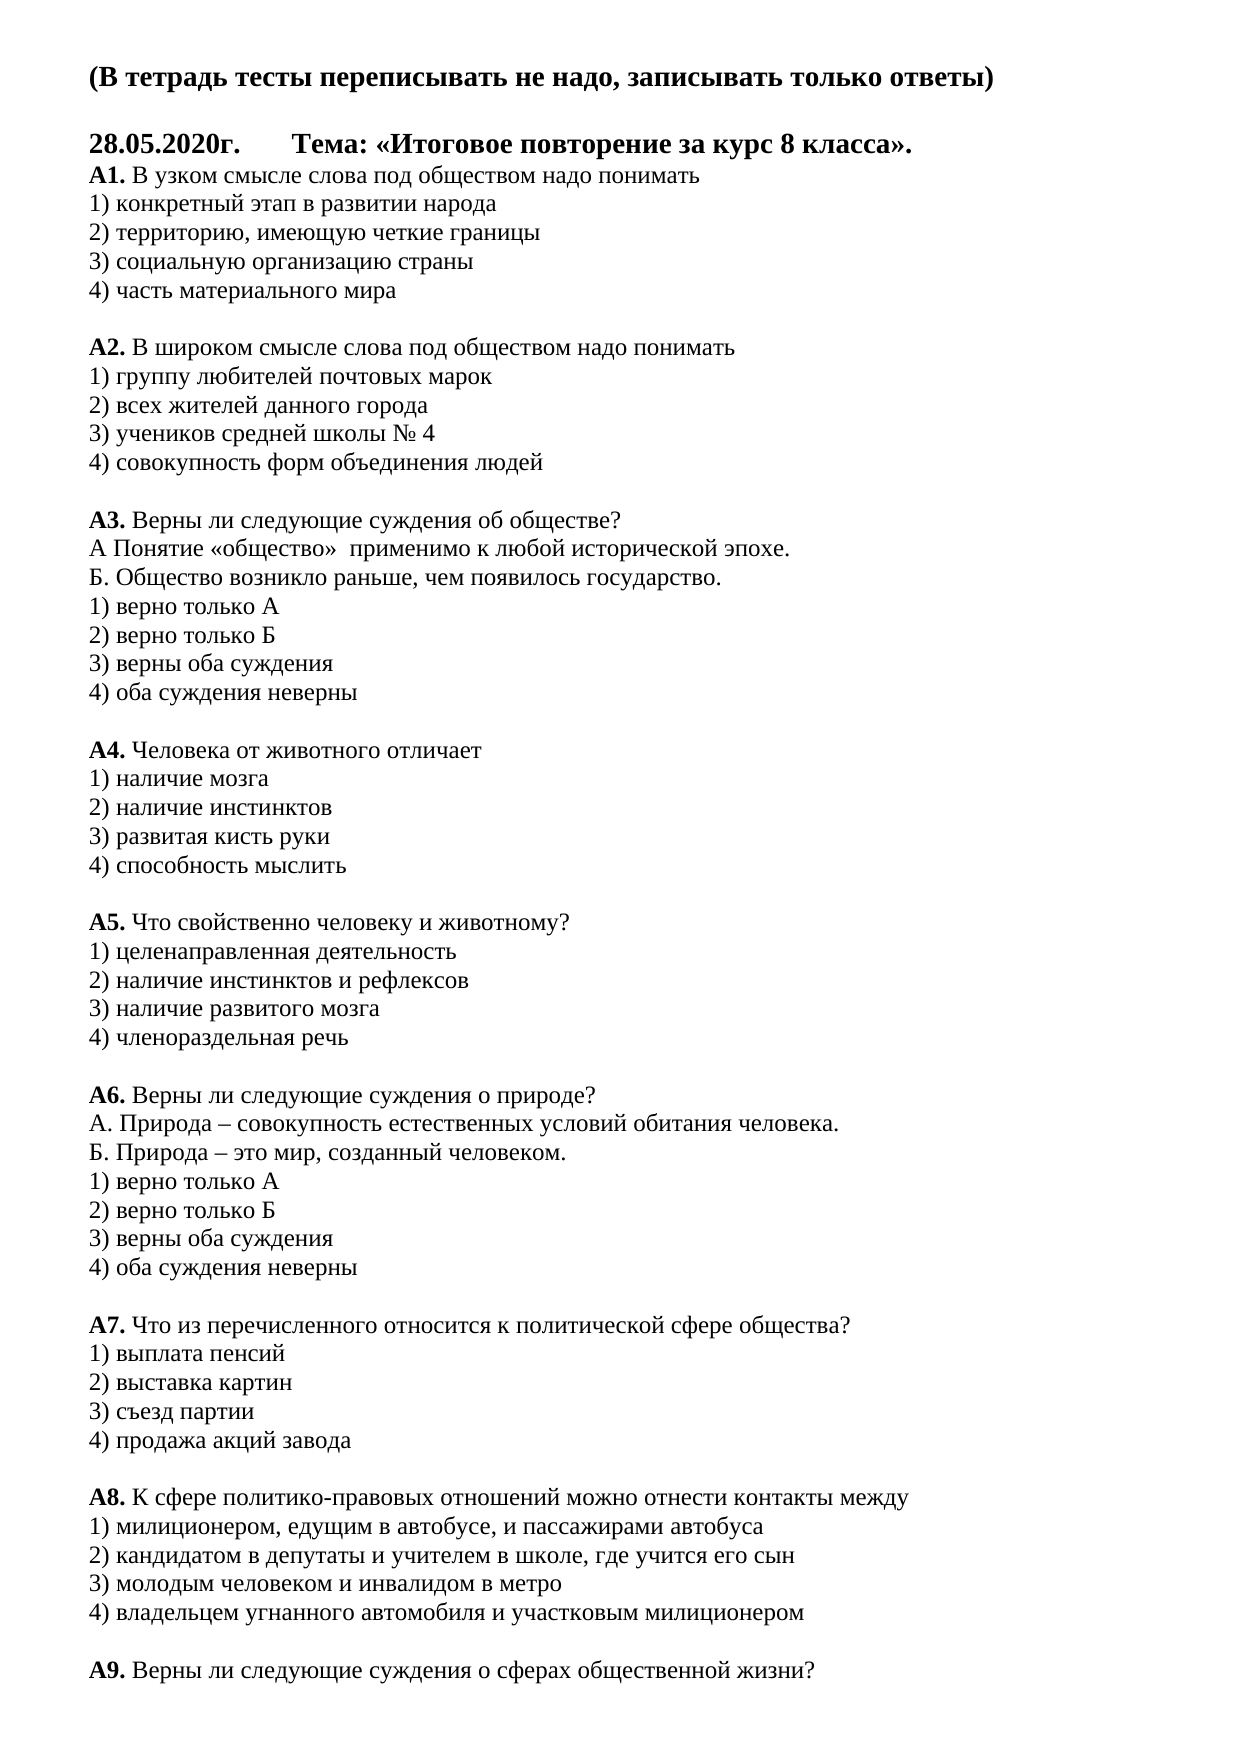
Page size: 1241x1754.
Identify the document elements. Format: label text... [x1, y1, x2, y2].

text (В тетрадь тесты переписывать не надо, записывать только ответы) [89, 59, 1181, 93]
text 3) верны оба суждения [89, 648, 1181, 677]
text 4) часть материального мира [89, 275, 1181, 303]
text 1) конкретный этап в развитии народа [89, 188, 1181, 217]
text А3. Верны ли следующие суждения об обществе? [89, 505, 1181, 533]
text 1) верно только А [89, 591, 1181, 620]
text 1) целенаправленная деятельность [89, 936, 1181, 965]
text 3) учеников средней школы № 4 [89, 418, 1181, 447]
text 2) верно только Б [89, 1195, 1181, 1223]
text 4) совокупность форм объединения людей [89, 447, 1181, 476]
text 1) верно только А [89, 1166, 1181, 1195]
text 4) членораздельная речь [89, 1022, 1181, 1051]
text 2) всех жителей данного города [89, 390, 1181, 418]
text А9. Верны ли следующие суждения о сферах общественной жизни? [89, 1655, 1181, 1683]
text 3) развитая кисть руки [89, 821, 1181, 850]
text Б. Общество возникло раньше, чем появилось государство. [89, 562, 1181, 591]
text А. Природа – совокупность естественных условий обитания человека. [89, 1108, 1181, 1137]
text 4) продажа акций завода [89, 1425, 1181, 1453]
text А4. Человека от животного отличает [89, 735, 1181, 763]
text 2) кандидатом в депутаты и учителем в школе, где учится его сын [89, 1540, 1181, 1568]
text 4) способность мыслить [89, 850, 1181, 878]
text 1) группу любителей почтовых марок [89, 361, 1181, 390]
text 2) верно только Б [89, 620, 1181, 648]
text Б. Природа – это мир, созданный человеком. [89, 1137, 1181, 1166]
text 2) наличие инстинктов [89, 792, 1181, 821]
text А2. В широком смысле слова под обществом надо понимать [89, 332, 1181, 361]
text 2) выставка картин [89, 1367, 1181, 1396]
text 3) молодым человеком и инвалидом в метро [89, 1568, 1181, 1597]
text А1. В узком смысле слова под обществом надо понимать [89, 160, 1181, 188]
text 2) территорию, имеющую четкие границы [89, 217, 1181, 246]
text 4) владельцем угнанного автомобиля и участковым милиционером [89, 1597, 1181, 1626]
text 3) верны оба суждения [89, 1223, 1181, 1252]
text 4) оба суждения неверны [89, 677, 1181, 706]
text 4) оба суждения неверны [89, 1252, 1181, 1281]
text 3) наличие развитого мозга [89, 993, 1181, 1022]
text 3) социальную организацию страны [89, 246, 1181, 275]
text А7. Что из перечисленного относится к политической сфере общества? [89, 1310, 1181, 1338]
text 28.05.2020г. Тема: «Итоговое повторение за курс 8 класса». [89, 126, 1181, 160]
text А Понятие «общество» применимо к любой исторической эпохе. [89, 533, 1181, 562]
text А6. Верны ли следующие суждения о природе? [89, 1080, 1181, 1108]
text А8. К сфере политико-правовых отношений можно отнести контакты между [89, 1482, 1181, 1511]
text 1) наличие мозга [89, 763, 1181, 792]
text 2) наличие инстинктов и рефлексов [89, 965, 1181, 993]
text 3) съезд партии [89, 1396, 1181, 1425]
text 1) милиционером, едущим в автобусе, и пассажирами автобуса [89, 1511, 1181, 1540]
text 1) выплата пенсий [89, 1338, 1181, 1367]
text А5. Что свойственно человеку и животному? [89, 907, 1181, 936]
